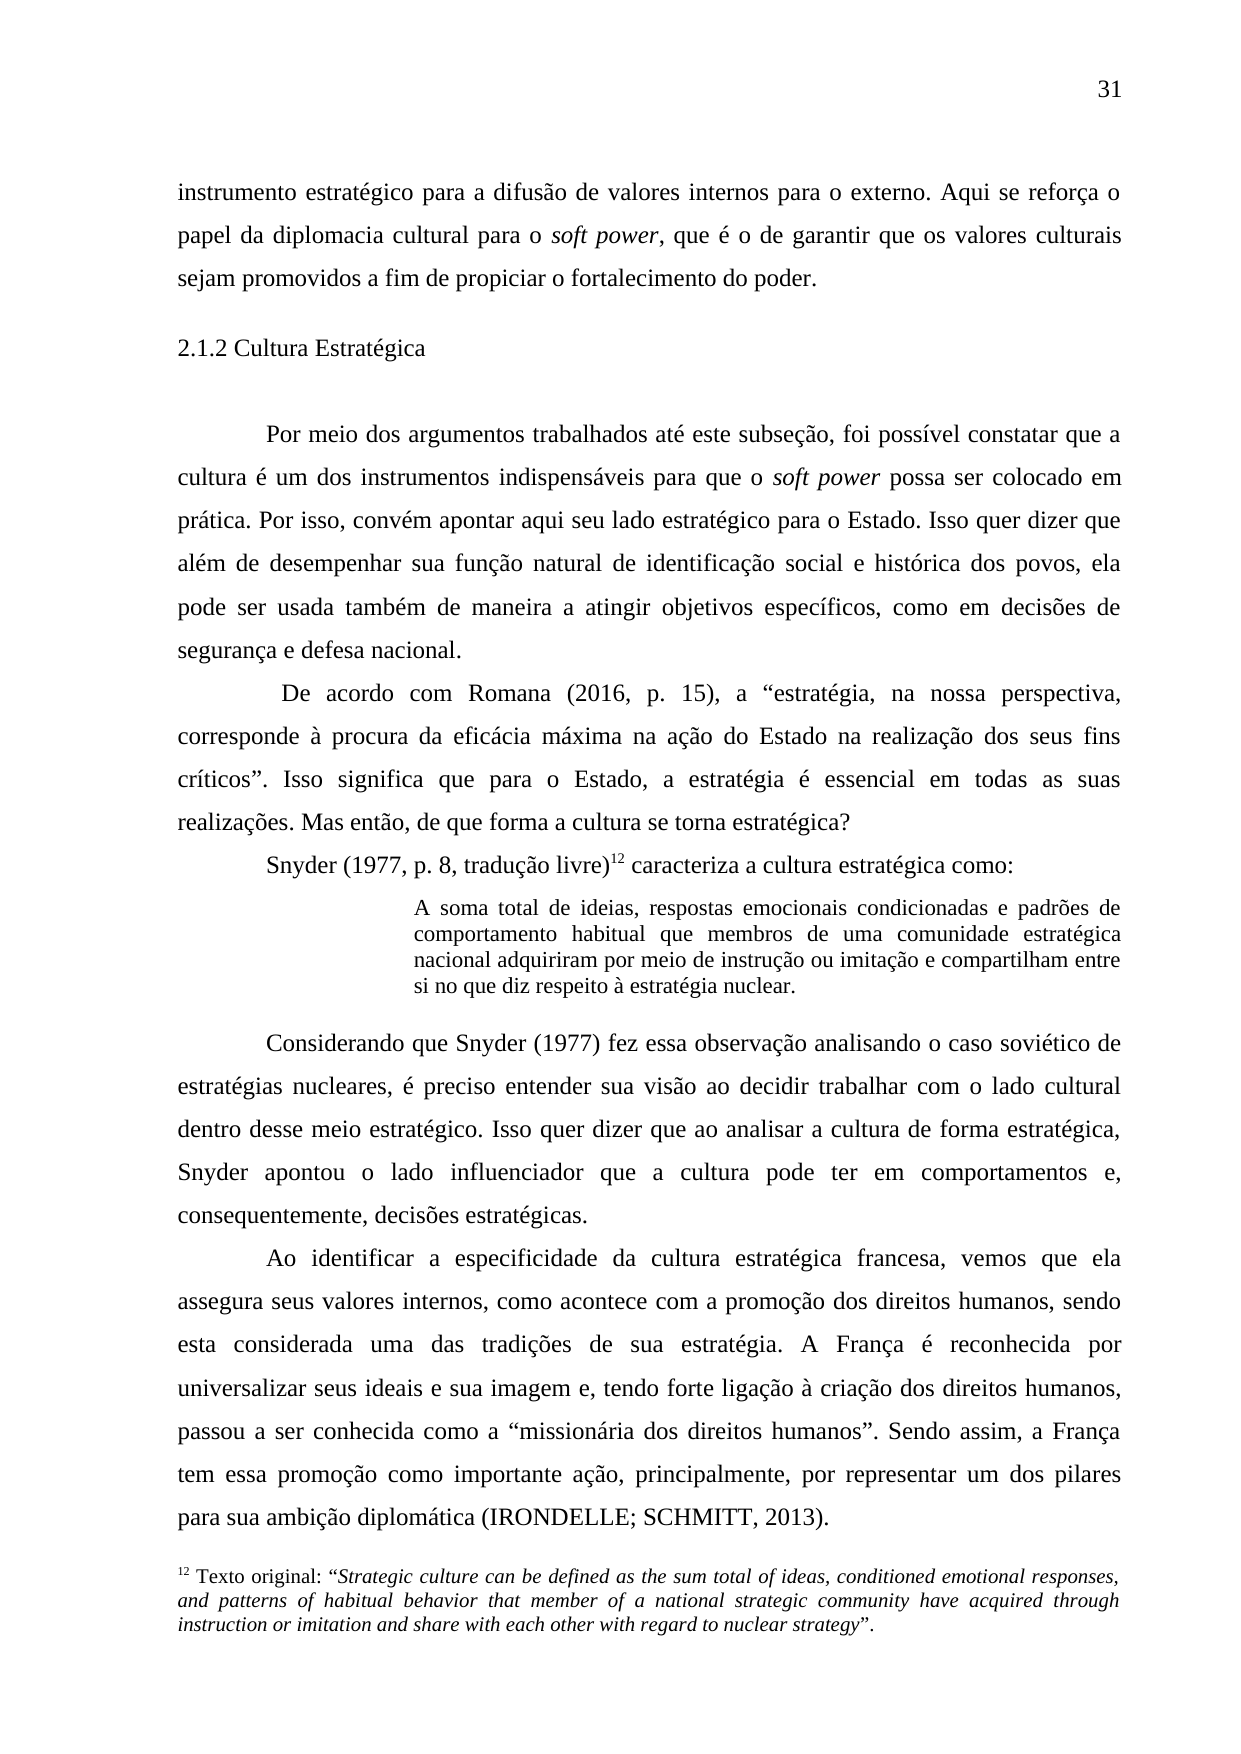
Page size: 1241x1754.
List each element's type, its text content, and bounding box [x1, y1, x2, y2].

text De acordo com Romana (2016, p. 15), a “estratégia, na nossa perspectiva, corresponde à procura da eficácia máxima na ação do Estado na realização dos seus fins críticos”. Isso significa que para o Estado, a estratégia é essencial em todas as suas realizações. Mas então, de que forma a cultura se torna estratégica? [177, 678, 1122, 836]
text Considerando que Snyder (1977) fez essa observação analisando o caso soviético de estratégias nucleares, é preciso entender sua visão ao decidir trabalhar com o lado cultural dentro desse meio estratégico. Isso quer dizer que ao analisar a cultura de forma estratégica, Snyder apontou o lado influenciador que a cultura pode ter em comportamentos e, consequentemente, decisões estratégicas. [177, 1028, 1122, 1229]
text A soma total de ideias, respostas emocionais condicionadas e padrões de comportamento habitual que membros de uma comunidade estratégica nacional adquiriram por meio de instrução ou imitação e compartilham entre si no que diz respeito à estratégia nuclear. [413, 893, 1122, 999]
text Por meio dos argumentos trabalhados até este subseção, foi possível constatar que a cultura é um dos instrumentos indispensáveis para que o soft power possa ser colocado em prática. Por isso, convém apontar aqui seu lado estratégico para o Estado. Isso quer dizer que além de desempenhar sua função natural de identificação social e histórica dos povos, ela pode ser usada também de maneira a atingir objetivos específicos, como em decisões de segurança e defesa nacional. [177, 419, 1122, 663]
text Snyder (1977, p. 8, tradução livre) caracteriza a cultura estratégica como: [177, 850, 1122, 879]
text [177, 177, 1122, 292]
text 2.1.2 Cultura Estratégica [177, 333, 1122, 362]
text Ao identificar a especificidade da cultura estratégica francesa, vemos que ela assegura seus valores internos, como acontece com a promoção dos direitos humanos, sendo esta considerada uma das tradições de sua estratégia. A França é reconhecida por universalizar seus ideais e sua imagem e, tendo forte ligação à criação dos direitos humanos, passou a ser conhecida como a “missionária dos direitos humanos”. Sendo assim, a França tem essa promoção como importante ação, principalmente, por representar um dos pilares para sua ambição diplomática (IRONDELLE; SCHMITT, 2013). [177, 1243, 1122, 1531]
